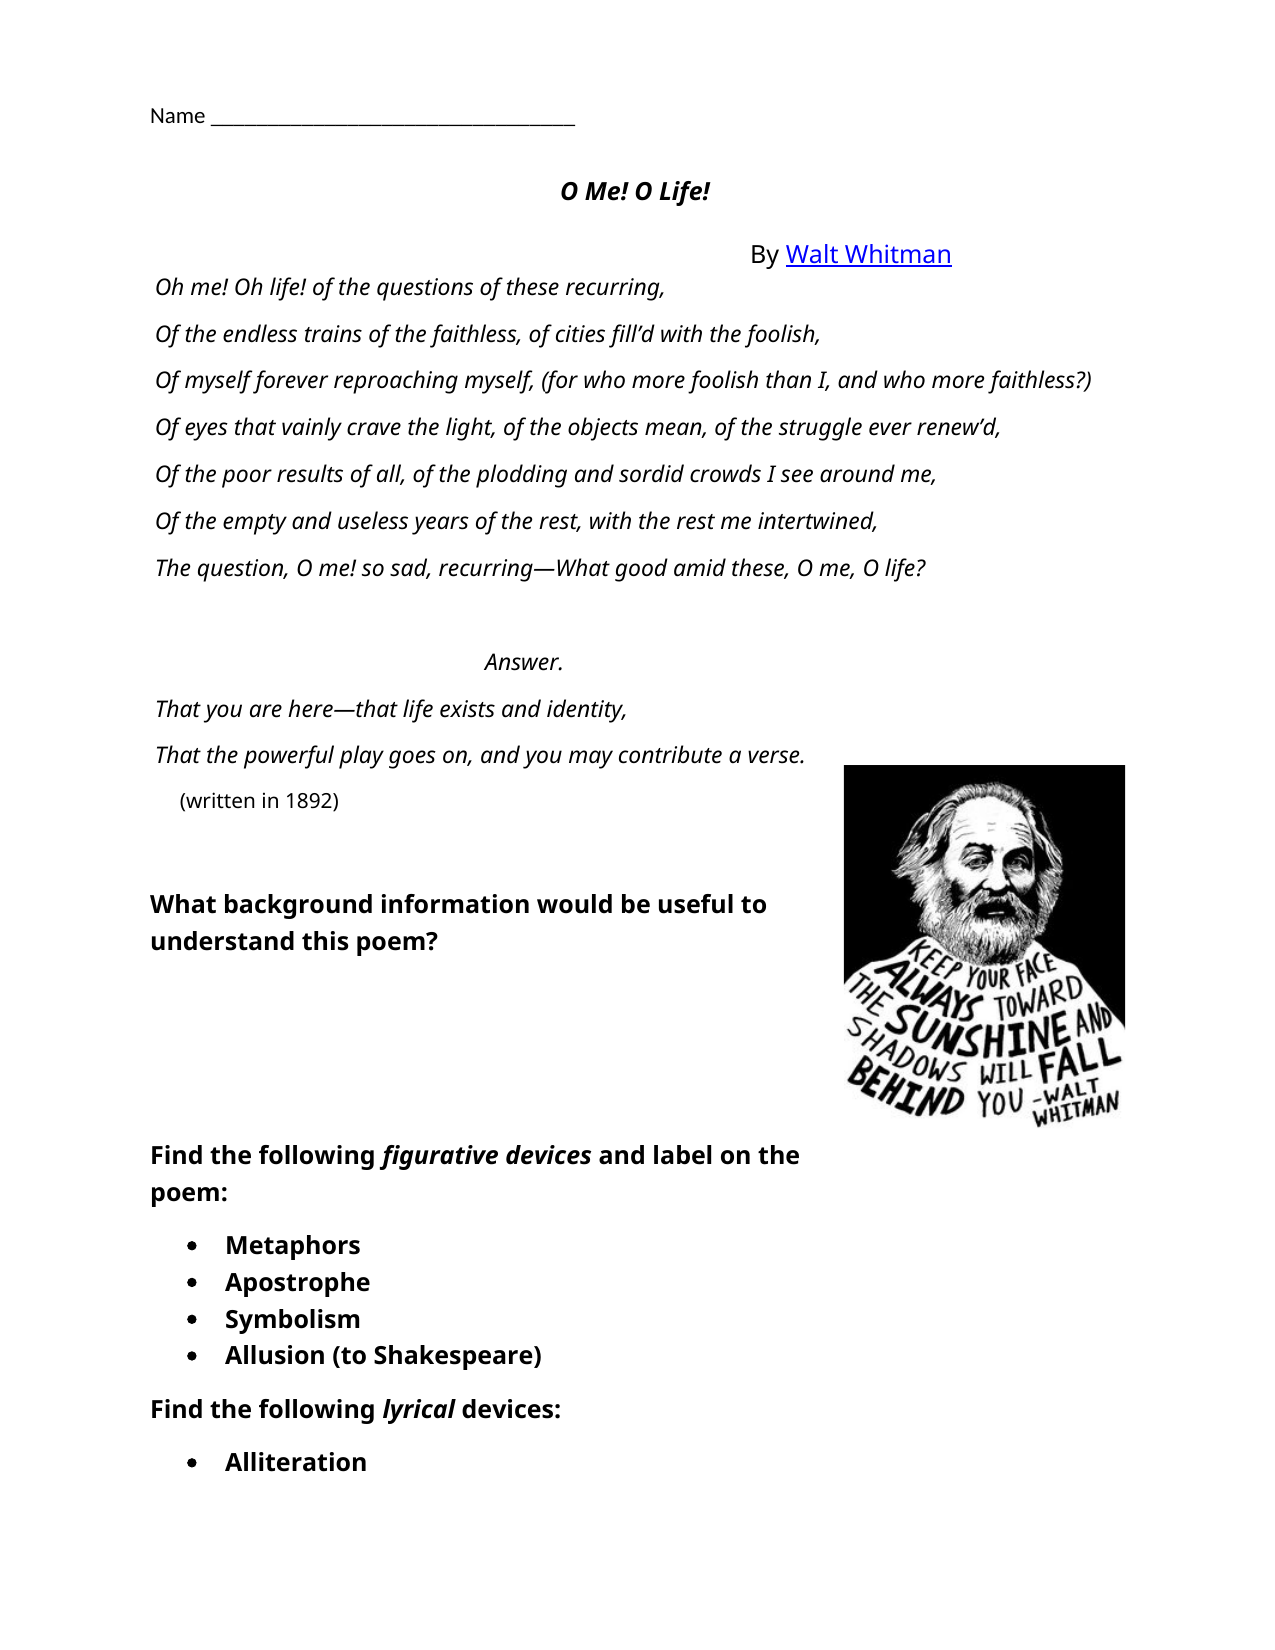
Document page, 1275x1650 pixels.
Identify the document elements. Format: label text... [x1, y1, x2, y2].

text Of myself forever reproaching myself, (for who more foolish than I, and who more faithless?) [154, 364, 1125, 396]
text That you are here—that life exists and identity, [154, 692, 1125, 724]
list Apostrophe [187, 1264, 1125, 1298]
text The question, O me! so sad, recurring—What good amid these, O me, O life? [154, 552, 1125, 583]
text Of eyes that vainly crave the light, of the objects mean, of the struggle ever renew’d, [154, 411, 1125, 442]
text Find the following figurative devices and label on the poem: [150, 1137, 1125, 1208]
list Symbolism [187, 1301, 1125, 1335]
list Allusion (to Shakespeare) [187, 1338, 1125, 1372]
text Of the empty and useless years of the rest, with the rest me intertwined, [154, 505, 1125, 536]
text Of the endless trains of the faithless, of cities fill’d with the foolish, [154, 317, 1125, 349]
picture [843, 765, 1125, 1140]
text Find the following lyrical devices: [150, 1391, 1125, 1426]
list Alliteration [187, 1445, 1125, 1479]
text O Me! O Life! [150, 150, 1125, 207]
text Of the poor results of all, of the plodding and sordid crowds I see around me, [154, 458, 1125, 489]
text By Walt Whitman [675, 237, 1125, 271]
text Answer. [154, 646, 1125, 677]
text That the powerful play goes on, and you may contribute a verse. [154, 739, 1125, 771]
text What background information would be useful to understand this poem? [150, 887, 843, 958]
text Oh me! Oh life! of the questions of these recurring, [154, 271, 1125, 302]
text (written in 1892) [150, 786, 843, 815]
list Metaphors [187, 1228, 1125, 1262]
